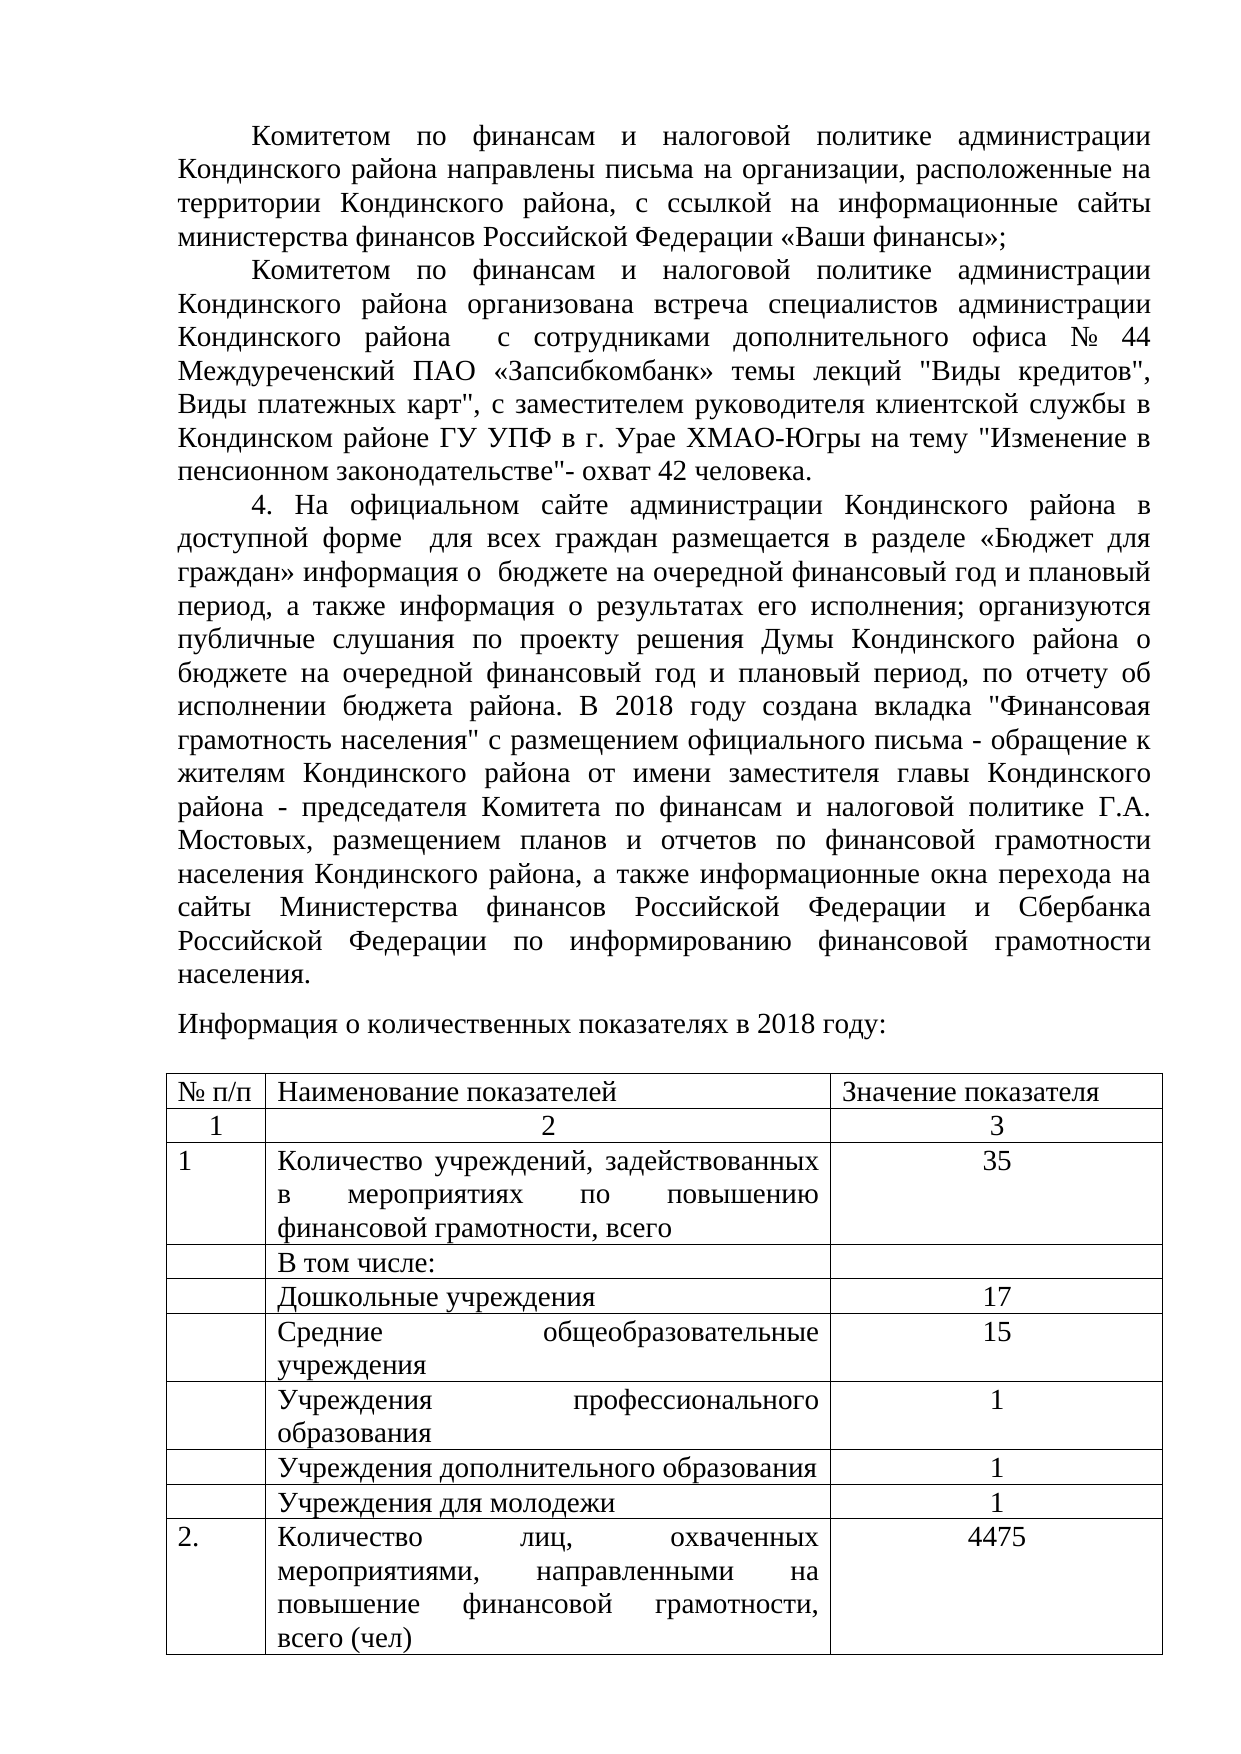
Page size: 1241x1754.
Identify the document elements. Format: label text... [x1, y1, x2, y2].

table_cell [167, 1245, 265, 1278]
table_header № п/п [167, 1074, 265, 1107]
table_cell Количество учреждений, задействованных в мероприятиях по повышению финансовой грамотности, всего [266, 1143, 830, 1244]
table_cell 1 [831, 1450, 1162, 1484]
table_cell 2 [266, 1109, 830, 1142]
list 4. На официальном сайте администрации Кондинского района в доступной форме для всех граждан размещается в разделе «Бюджет для граждан» информация о бюджете на очередной финансовый год и плановый период, а также информация о результатах его исполнения; организуются публичные слушания по проекту решения Думы Кондинского района о бюджете на очередной финансовый год и плановый период, по отчету об исполнении бюджета района. В 2018 году создана вкладка "Финансовая грамотность населения" с размещением официального письма - обращение к жителям Кондинского района от имени заместителя главы Кондинского района - председателя Комитета по финансам и налоговой политике Г.А. Мостовых, размещением планов и отчетов по финансовой грамотности населения Кондинского района, а также информационные окна перехода на сайты Министерства финансов Российской Федерации и Сбербанка Российской Федерации по информированию финансовой грамотности населения. [177, 487, 1152, 990]
table_cell Количество лиц, охваченных мероприятиями, направленными на повышение финансовой грамотности, всего (чел) [266, 1519, 830, 1653]
table_cell 35 [831, 1143, 1162, 1244]
list Комитетом по финансам и налоговой политике администрации Кондинского района организована встреча специалистов администрации Кондинского района с сотрудниками дополнительного офиса № 44 Междуреченский ПАО «Запсибкомбанк» темы лекций "Виды кредитов", Виды платежных карт", с заместителем руководителя клиентской службы в Кондинском районе ГУ УПФ в г. Урае ХМАО-Югры на тему "Изменение в пенсионном законодательстве"- охват 42 человека. [177, 252, 1152, 487]
table_cell Учреждения дополнительного образования [266, 1450, 830, 1484]
table_cell 3 [831, 1109, 1162, 1142]
table_cell 1 [831, 1382, 1162, 1449]
table_cell Учреждения для молодежи [266, 1485, 830, 1518]
text Информация о количественных показателях в 2018 году: [177, 1006, 1152, 1039]
table_cell 15 [831, 1314, 1162, 1381]
table_cell [167, 1450, 265, 1484]
table_cell 1 [831, 1485, 1162, 1518]
table_cell 1 [167, 1109, 265, 1142]
table_cell Дошкольные учреждения [266, 1279, 830, 1313]
table_cell [831, 1245, 1162, 1278]
table_cell 1 [167, 1143, 265, 1244]
table_cell [167, 1382, 265, 1449]
table_header Наименование показателей [266, 1074, 830, 1107]
list Комитетом по финансам и налоговой политике администрации Кондинского района направлены письма на организации, расположенные на территории Кондинского района, с ссылкой на информационные сайты министерства финансов Российской Федерации «Ваши финансы»; [177, 118, 1152, 252]
table_header Значение показателя [831, 1074, 1162, 1107]
table_cell В том числе: [266, 1245, 830, 1278]
table_cell Учреждения профессионального образования [266, 1382, 830, 1449]
table_cell 4475 [831, 1519, 1162, 1653]
table_cell 2. [167, 1519, 265, 1653]
table_cell [167, 1314, 265, 1381]
table_cell [167, 1279, 265, 1313]
table_cell 17 [831, 1279, 1162, 1313]
table_cell [167, 1485, 265, 1518]
table_cell Средние общеобразовательные учреждения [266, 1314, 830, 1381]
